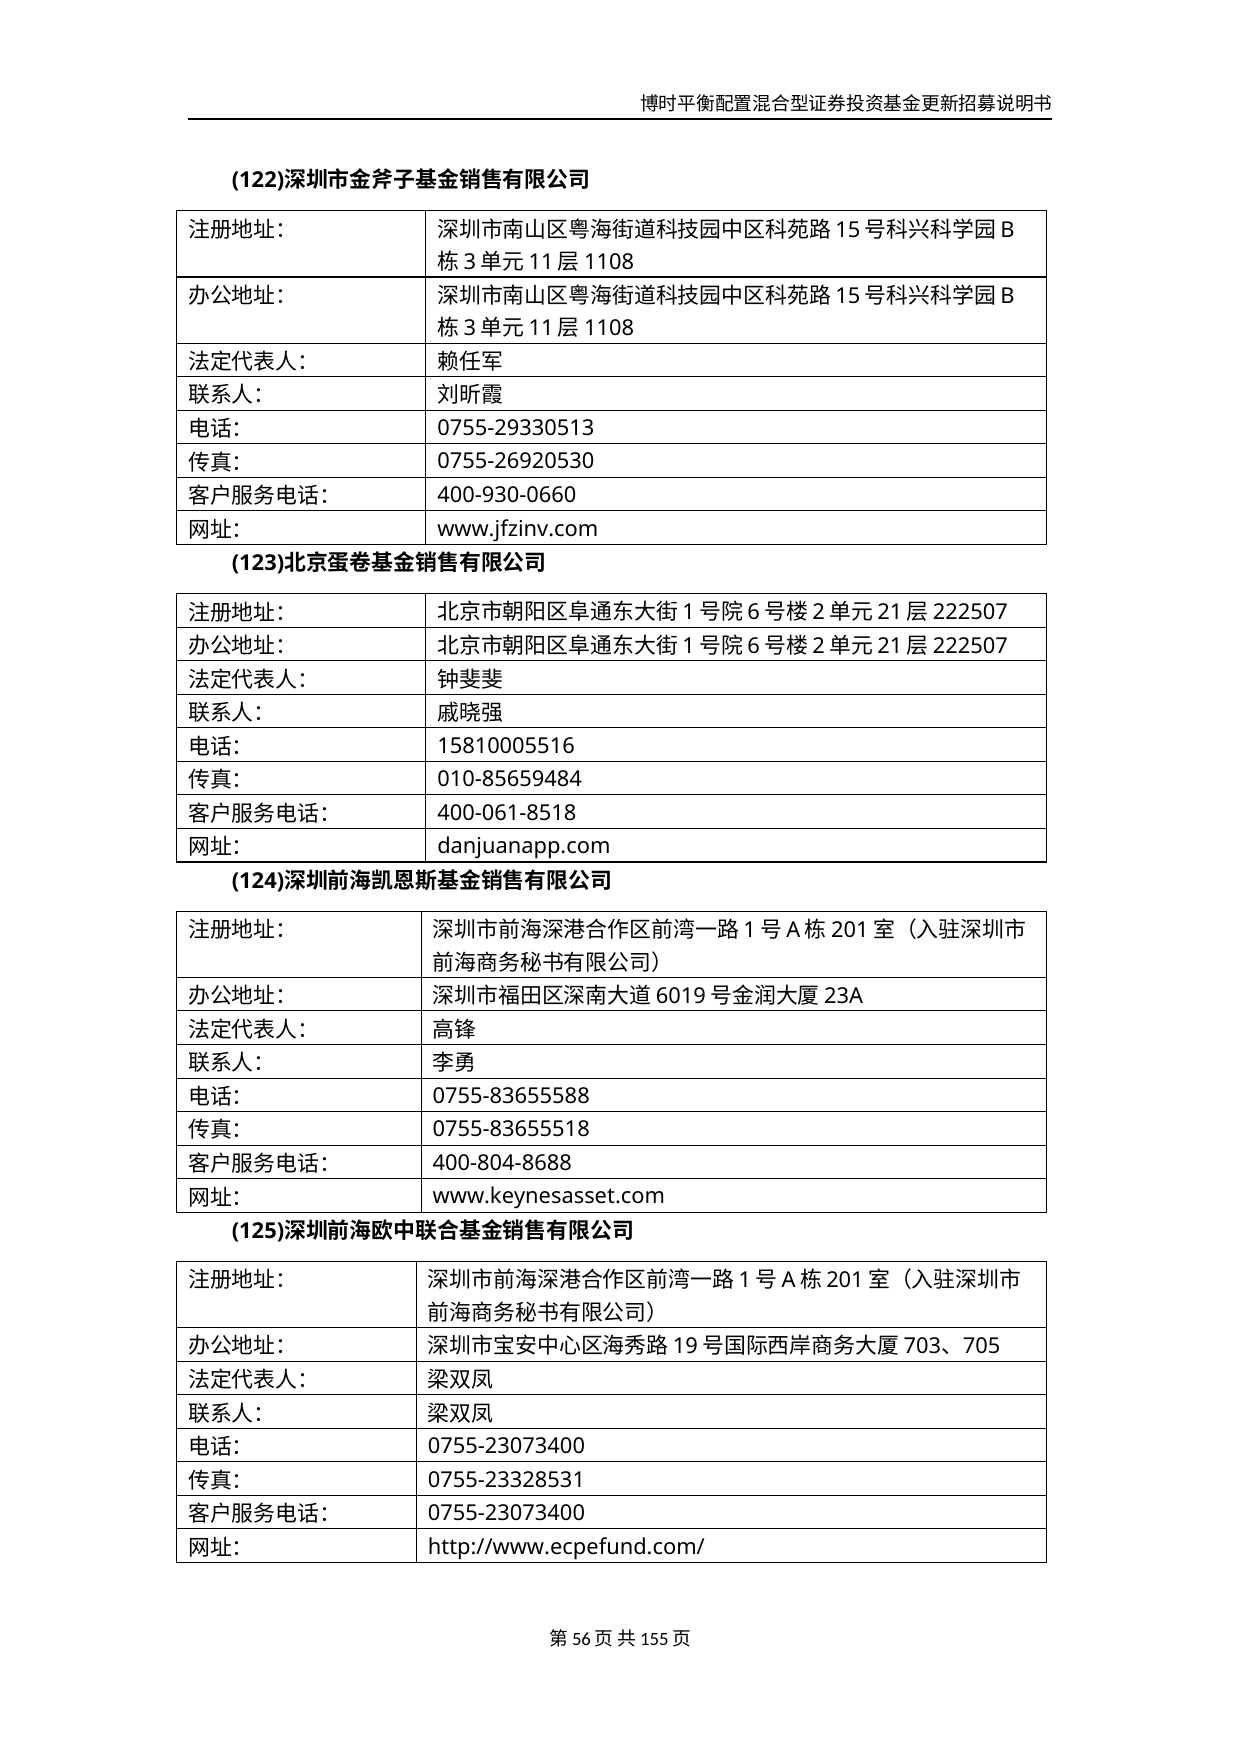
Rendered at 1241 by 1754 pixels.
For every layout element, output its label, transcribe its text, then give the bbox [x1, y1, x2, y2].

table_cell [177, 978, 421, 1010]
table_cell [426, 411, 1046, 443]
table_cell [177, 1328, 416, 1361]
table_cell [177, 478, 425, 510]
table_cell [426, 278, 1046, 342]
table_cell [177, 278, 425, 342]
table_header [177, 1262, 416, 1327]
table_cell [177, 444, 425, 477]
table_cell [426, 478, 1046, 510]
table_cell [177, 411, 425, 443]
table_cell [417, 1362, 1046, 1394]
text (124)深圳前海凯恩斯基金销售有限公司 [188, 862, 1052, 895]
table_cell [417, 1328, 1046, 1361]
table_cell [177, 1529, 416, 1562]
text (123)北京蛋卷基金销售有限公司 [188, 545, 1052, 577]
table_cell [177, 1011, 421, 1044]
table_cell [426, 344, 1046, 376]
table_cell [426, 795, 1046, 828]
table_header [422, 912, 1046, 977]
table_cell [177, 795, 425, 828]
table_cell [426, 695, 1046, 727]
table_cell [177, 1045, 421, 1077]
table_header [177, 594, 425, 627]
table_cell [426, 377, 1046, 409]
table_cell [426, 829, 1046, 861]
text (122)深圳市金斧子基金销售有限公司 [188, 162, 1052, 194]
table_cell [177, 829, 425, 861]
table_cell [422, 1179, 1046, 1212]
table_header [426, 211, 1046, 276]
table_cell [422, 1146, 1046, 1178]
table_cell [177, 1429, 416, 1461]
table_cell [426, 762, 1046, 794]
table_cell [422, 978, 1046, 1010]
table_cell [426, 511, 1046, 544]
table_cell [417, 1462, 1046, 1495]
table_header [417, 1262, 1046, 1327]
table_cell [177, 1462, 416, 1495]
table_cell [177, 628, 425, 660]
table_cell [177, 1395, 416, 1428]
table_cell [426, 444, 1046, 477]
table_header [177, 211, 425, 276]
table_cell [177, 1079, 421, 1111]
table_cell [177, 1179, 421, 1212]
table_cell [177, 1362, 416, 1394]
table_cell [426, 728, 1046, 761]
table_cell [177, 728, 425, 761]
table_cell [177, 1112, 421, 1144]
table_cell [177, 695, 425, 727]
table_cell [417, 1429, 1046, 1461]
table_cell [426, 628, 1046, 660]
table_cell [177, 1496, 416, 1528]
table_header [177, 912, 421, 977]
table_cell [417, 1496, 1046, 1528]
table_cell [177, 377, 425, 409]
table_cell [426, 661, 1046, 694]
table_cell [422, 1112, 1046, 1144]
text (125)深圳前海欧中联合基金销售有限公司 [188, 1213, 1052, 1245]
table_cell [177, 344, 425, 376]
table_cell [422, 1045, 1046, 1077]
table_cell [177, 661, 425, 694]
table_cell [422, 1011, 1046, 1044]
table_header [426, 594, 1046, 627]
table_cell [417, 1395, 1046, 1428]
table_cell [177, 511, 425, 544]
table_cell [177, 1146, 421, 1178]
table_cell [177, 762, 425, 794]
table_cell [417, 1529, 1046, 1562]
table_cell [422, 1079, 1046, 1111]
